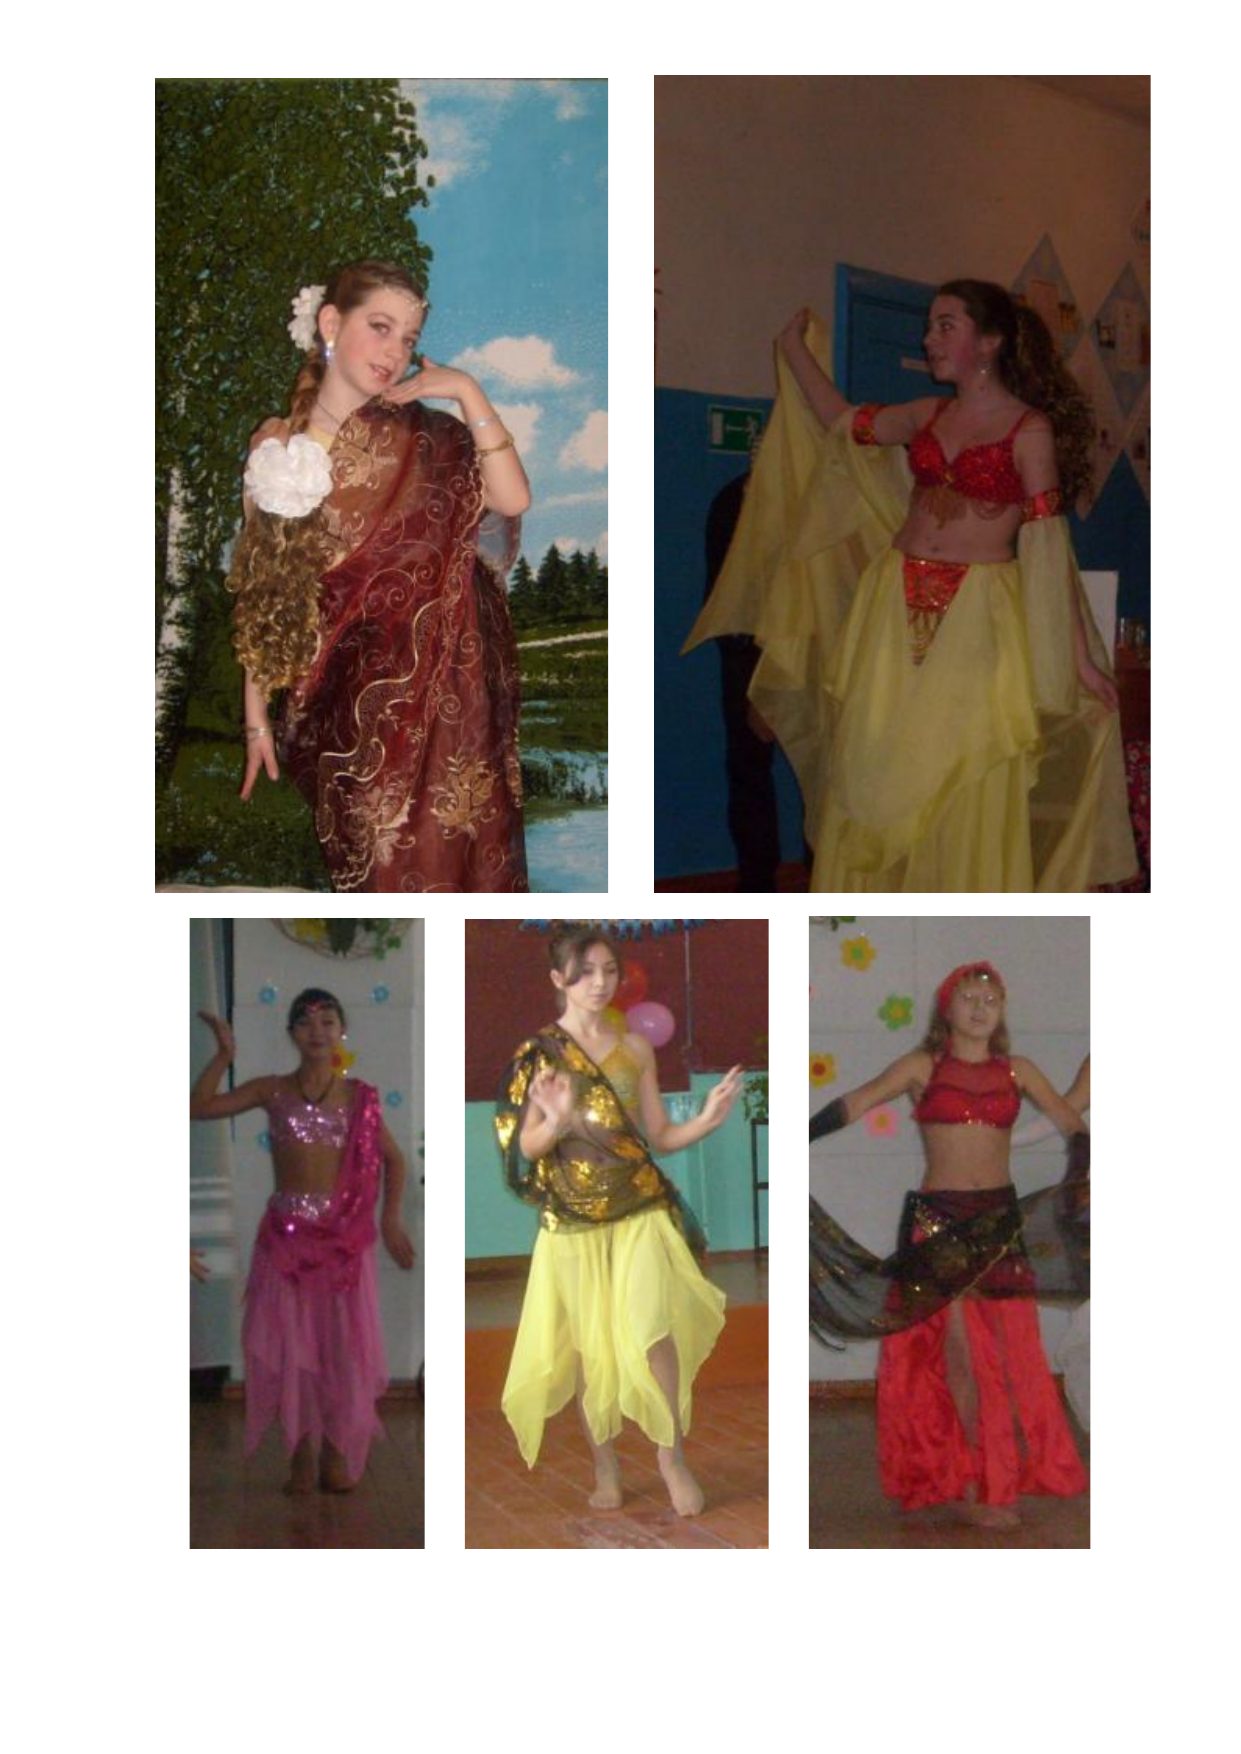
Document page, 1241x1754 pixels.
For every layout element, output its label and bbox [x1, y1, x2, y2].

picture [189, 918, 425, 1549]
picture [808, 916, 1091, 1549]
picture [155, 78, 609, 893]
picture [654, 75, 1151, 893]
picture [464, 919, 769, 1549]
